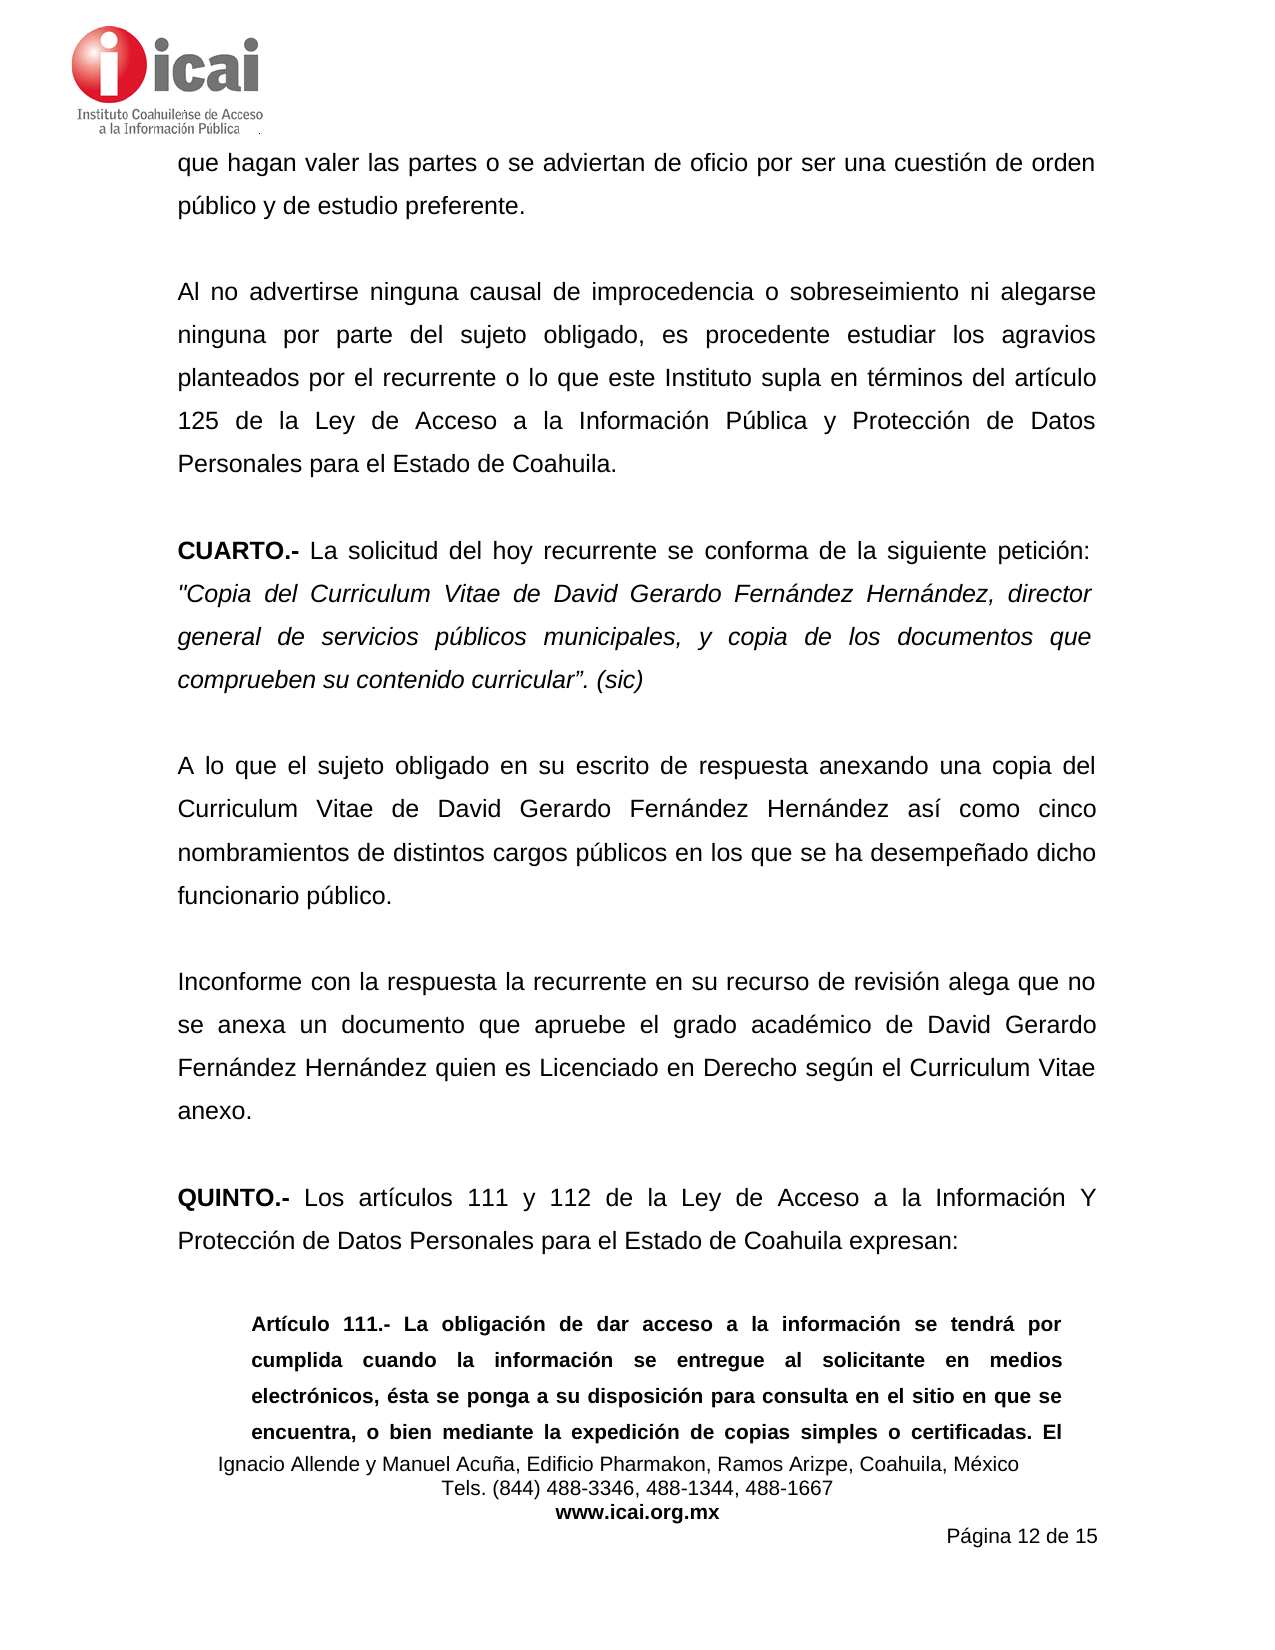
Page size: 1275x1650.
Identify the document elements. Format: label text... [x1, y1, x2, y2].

picture [71, 26, 266, 143]
text A lo que el sujeto obligado en su escrito de respuesta anexando una copia del Curriculum Vitae de David Gerardo Fernández Hernández así como cinco nombramientos de distintos cargos públicos en los que se ha desempeñado dicho funcionario público. [177, 751, 1098, 909]
text Inconforme con la respuesta la recurrente en su recurso de revisión alega que no se anexa un documento que apruebe el grado académico de David Gerardo Fernández Hernández quien es Licenciado en Derecho según el Curriculum Vitae anexo. [177, 967, 1098, 1125]
text Al no advertirse ninguna causal de improcedencia o sobreseimiento ni alegarse ninguna por parte del sujeto obligado, es procedente estudiar los agravios planteados por el recurrente o lo que este Instituto supla en términos del artículo 125 de de Acceso a y Protección de Datos Personales para el Estado de Coahuila. [177, 277, 1098, 478]
text QUINTO.- Los artículos 111 y 112 de la Ley de Acceso a la Información Y Protección de Datos Personales para el Estado de Coahuila expresan: [177, 1183, 1098, 1254]
text CUARTO.- La solicitud del hoy recurrente se conforma de la siguiente petición: "Copia del Curriculum Vitae de David Gerardo Fernández Hernández, director general de servicios públicos municipales, y copia de los documentos que comprueben su contenido curricular”. (sic) [177, 536, 1093, 694]
